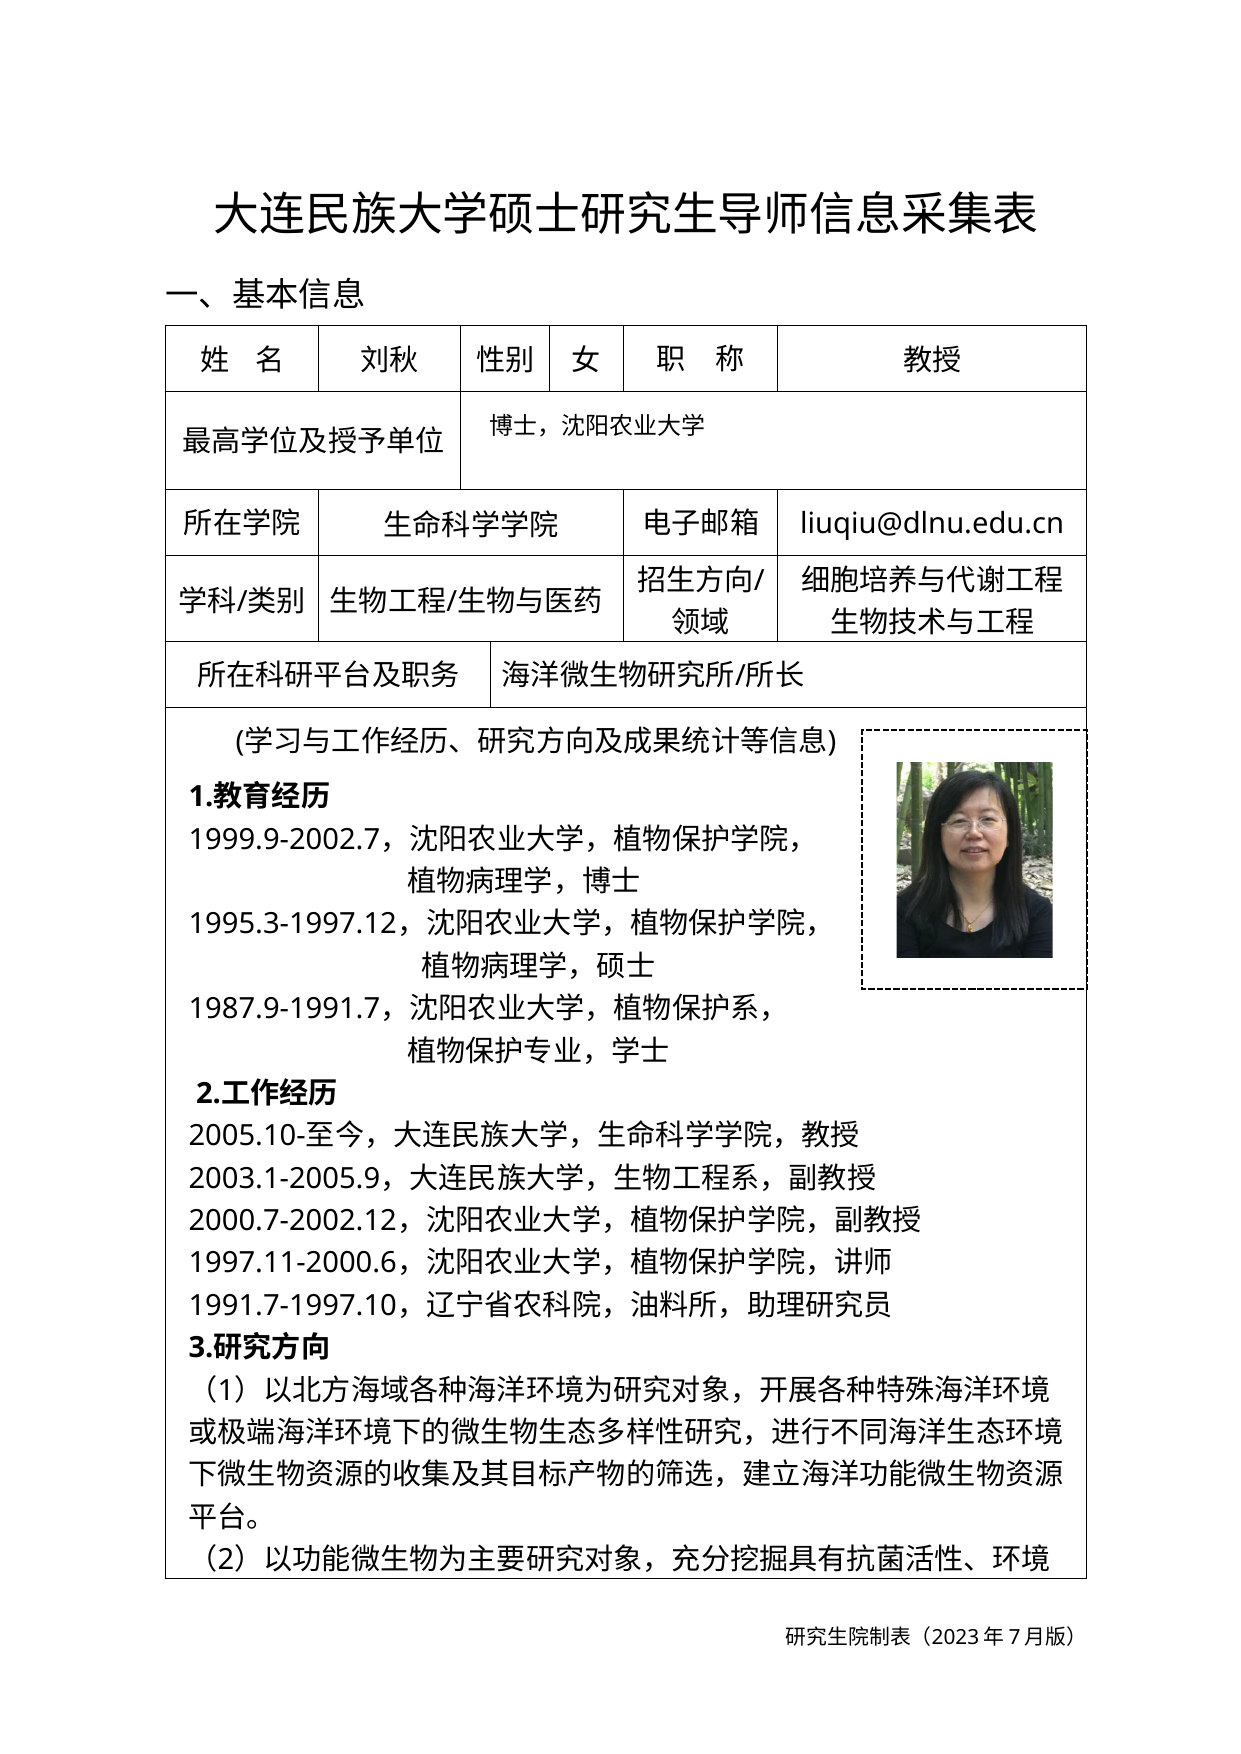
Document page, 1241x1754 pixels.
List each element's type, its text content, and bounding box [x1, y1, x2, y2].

table_header 女 [550, 326, 623, 391]
table_cell 所在科研平台及职务 [166, 642, 490, 707]
table_header 姓 名 [166, 326, 318, 391]
table_cell 细胞培养与代谢工程 生物技术与工程 [778, 556, 1086, 641]
table_cell liuqiu@dlnu.edu.cn [778, 490, 1086, 555]
table_cell 招生方向/领域 [624, 556, 777, 641]
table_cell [166, 708, 1086, 1578]
text 大连民族大学硕士研究生导师信息采集表 [165, 162, 1087, 259]
table_cell 所在学院 [166, 490, 318, 555]
table_header 性别 [461, 326, 549, 391]
table_header 刘秋 [319, 326, 460, 391]
table_cell 海洋微生物研究所/所长 [491, 642, 1086, 707]
table_cell 最高学位及授予单位 [166, 392, 460, 489]
picture [896, 762, 1053, 958]
table_header 教授 [778, 326, 1086, 391]
table_cell 生命科学学院 [319, 490, 623, 555]
table_cell 生物工程/生物与医药 [319, 556, 623, 641]
text 一、基本信息 [165, 259, 1087, 324]
table_cell 学科/类别 [166, 556, 318, 641]
table_cell [461, 392, 1086, 489]
table_cell 电子邮箱 [624, 490, 777, 555]
table_header 职 称 [624, 326, 777, 391]
